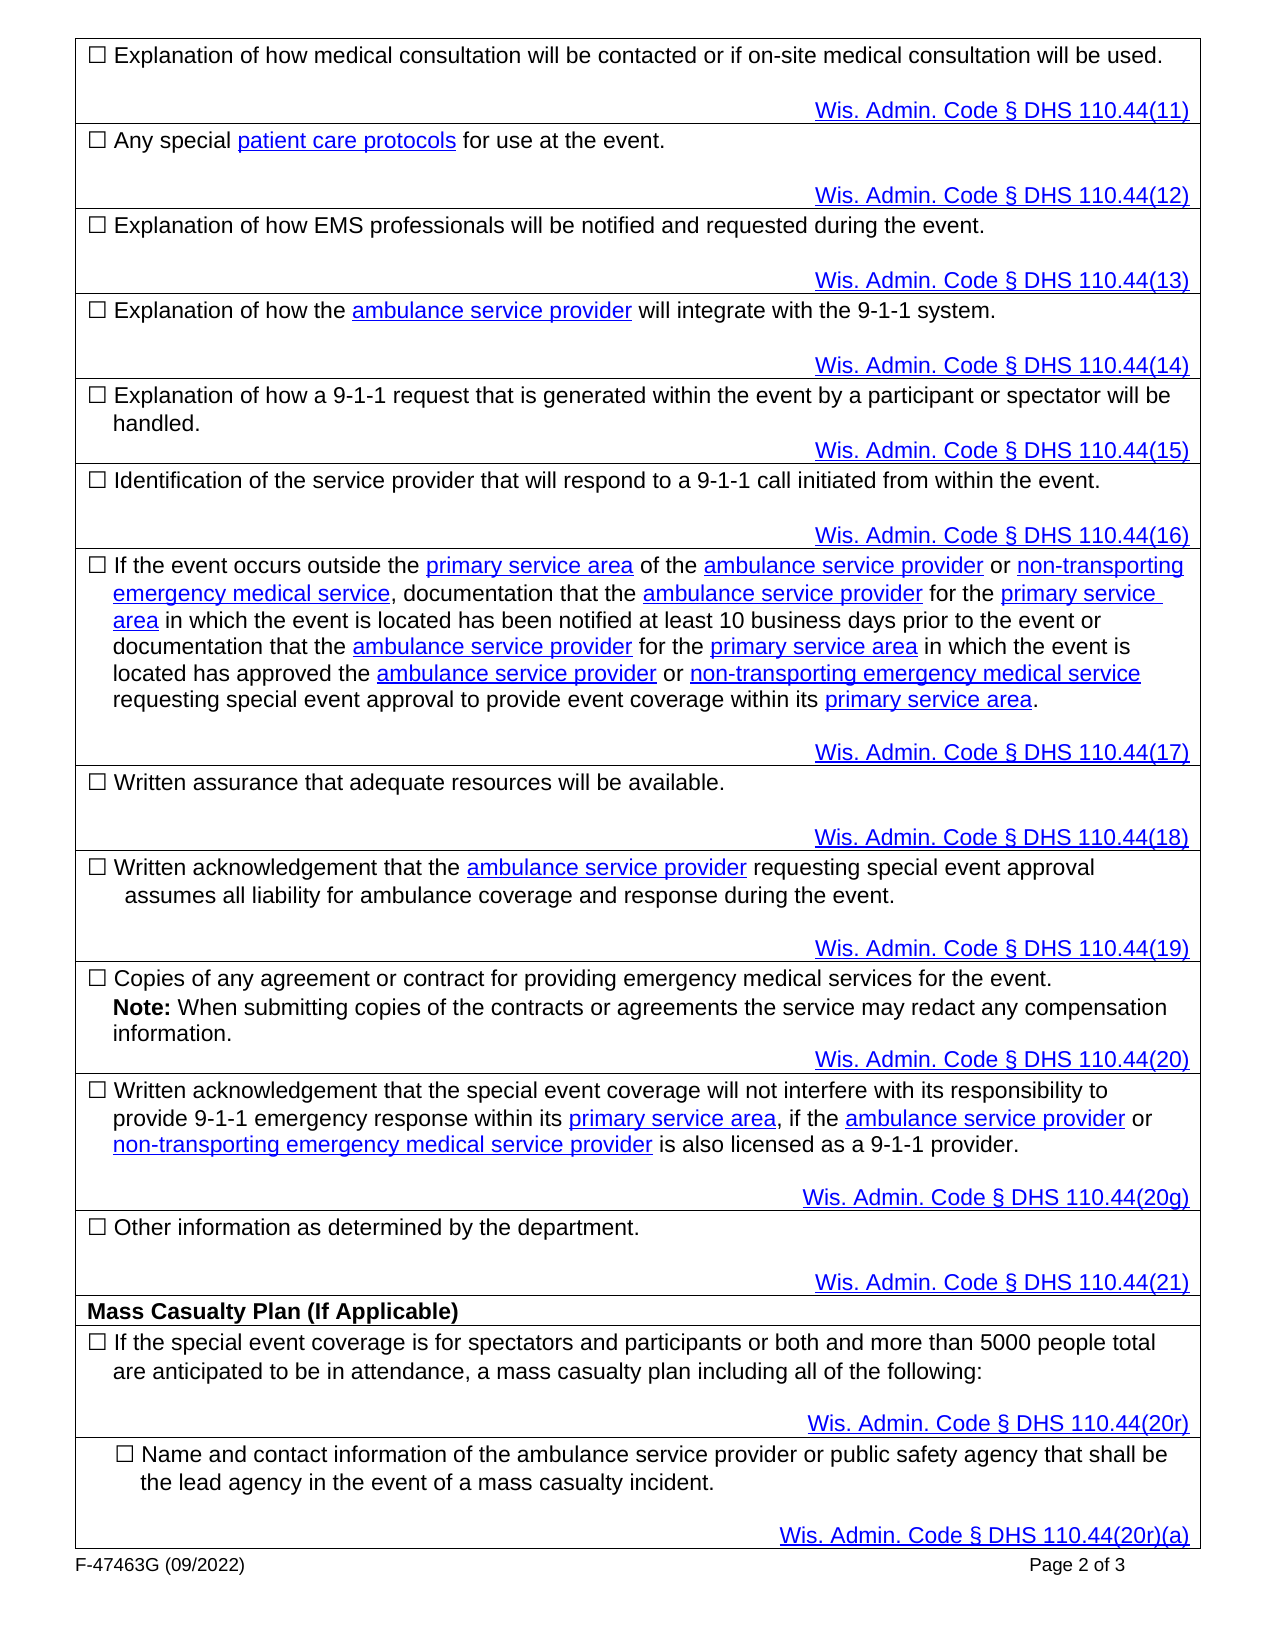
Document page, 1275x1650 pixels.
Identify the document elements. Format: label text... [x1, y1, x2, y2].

table_cell If the special event coverage is for spectators and participants or both and more than 5000 people total are anticipated to be in attendance, a mass casualty plan including all of the following: Wis. Admin. Code § DHS 110.44(20r) [76, 1326, 1200, 1437]
table_cell Explanation of how medical consultation will be contacted or if on-site medical consultation will be used. Wis. Admin. Code § DHS 110.44(11) [76, 39, 1200, 123]
table_cell Name and contact information of the ambulance service provider or public safety agency that shall be the lead agency in the event of a mass casualty incident. Wis. Admin. Code § DHS 110.44(20r)(a) [76, 1438, 1200, 1548]
table_cell Other information as determined by the department. Wis. Admin. Code § DHS 110.44(21) [76, 1211, 1200, 1295]
table_cell Written acknowledgement that the special event coverage will not interfere with its responsibility to provide 9-1-1 emergency response within its primary service area, if the ambulance service provider or non-transporting emergency medical service provider is also licensed as a 9-1-1 provider. Wis. Admin. Code § DHS 110.44(20g) [76, 1074, 1200, 1210]
table_cell Written acknowledgement that the ambulance service provider requesting special event approval assumes all liability for ambulance coverage and response during the event. Wis. Admin. Code § DHS 110.44(19) [76, 851, 1200, 961]
table_cell Explanation of how a 9-1-1 request that is generated within the event by a participant or spectator will be handled. Wis. Admin. Code § DHS 110.44(15) [76, 379, 1200, 463]
table_cell Identification of the service provider that will respond to a 9-1-1 call initiated from within the event. Wis. Admin. Code § DHS 110.44(16) [76, 464, 1200, 548]
table_cell Copies of any agreement or contract for providing emergency medical services for the event. Note: When submitting copies of the contracts or agreements the service may redact any compensation information. Wis. Admin. Code § DHS 110.44(20) [76, 962, 1200, 1073]
table_cell Explanation of how the ambulance service provider will integrate with the 9-1-1 system. Wis. Admin. Code § DHS 110.44(14) [76, 294, 1200, 378]
table_cell Written assurance that adequate resources will be available. Wis. Admin. Code § DHS 110.44(18) [76, 766, 1200, 850]
table_cell Explanation of how EMS professionals will be notified and requested during the event. Wis. Admin. Code § DHS 110.44(13) [76, 209, 1200, 293]
table_cell Any special patient care protocols for use at the event. Wis. Admin. Code § DHS 110.44(12) [76, 124, 1200, 208]
table_cell Mass Casualty Plan (If Applicable) [76, 1296, 1200, 1325]
table_cell If the event occurs outside the primary service area of the ambulance service provider or non-transporting emergency medical service, documentation that the ambulance service provider for the primary service area in which the event is located has been notified at least 10 business days prior to the event or documentation that the ambulance service provider for the primary service area in which the event is located has approved the ambulance service provider or non-transporting emergency medical service requesting special event approval to provide event coverage within its primary service area. Wis. Admin. Code § DHS 110.44(17) [76, 549, 1200, 765]
